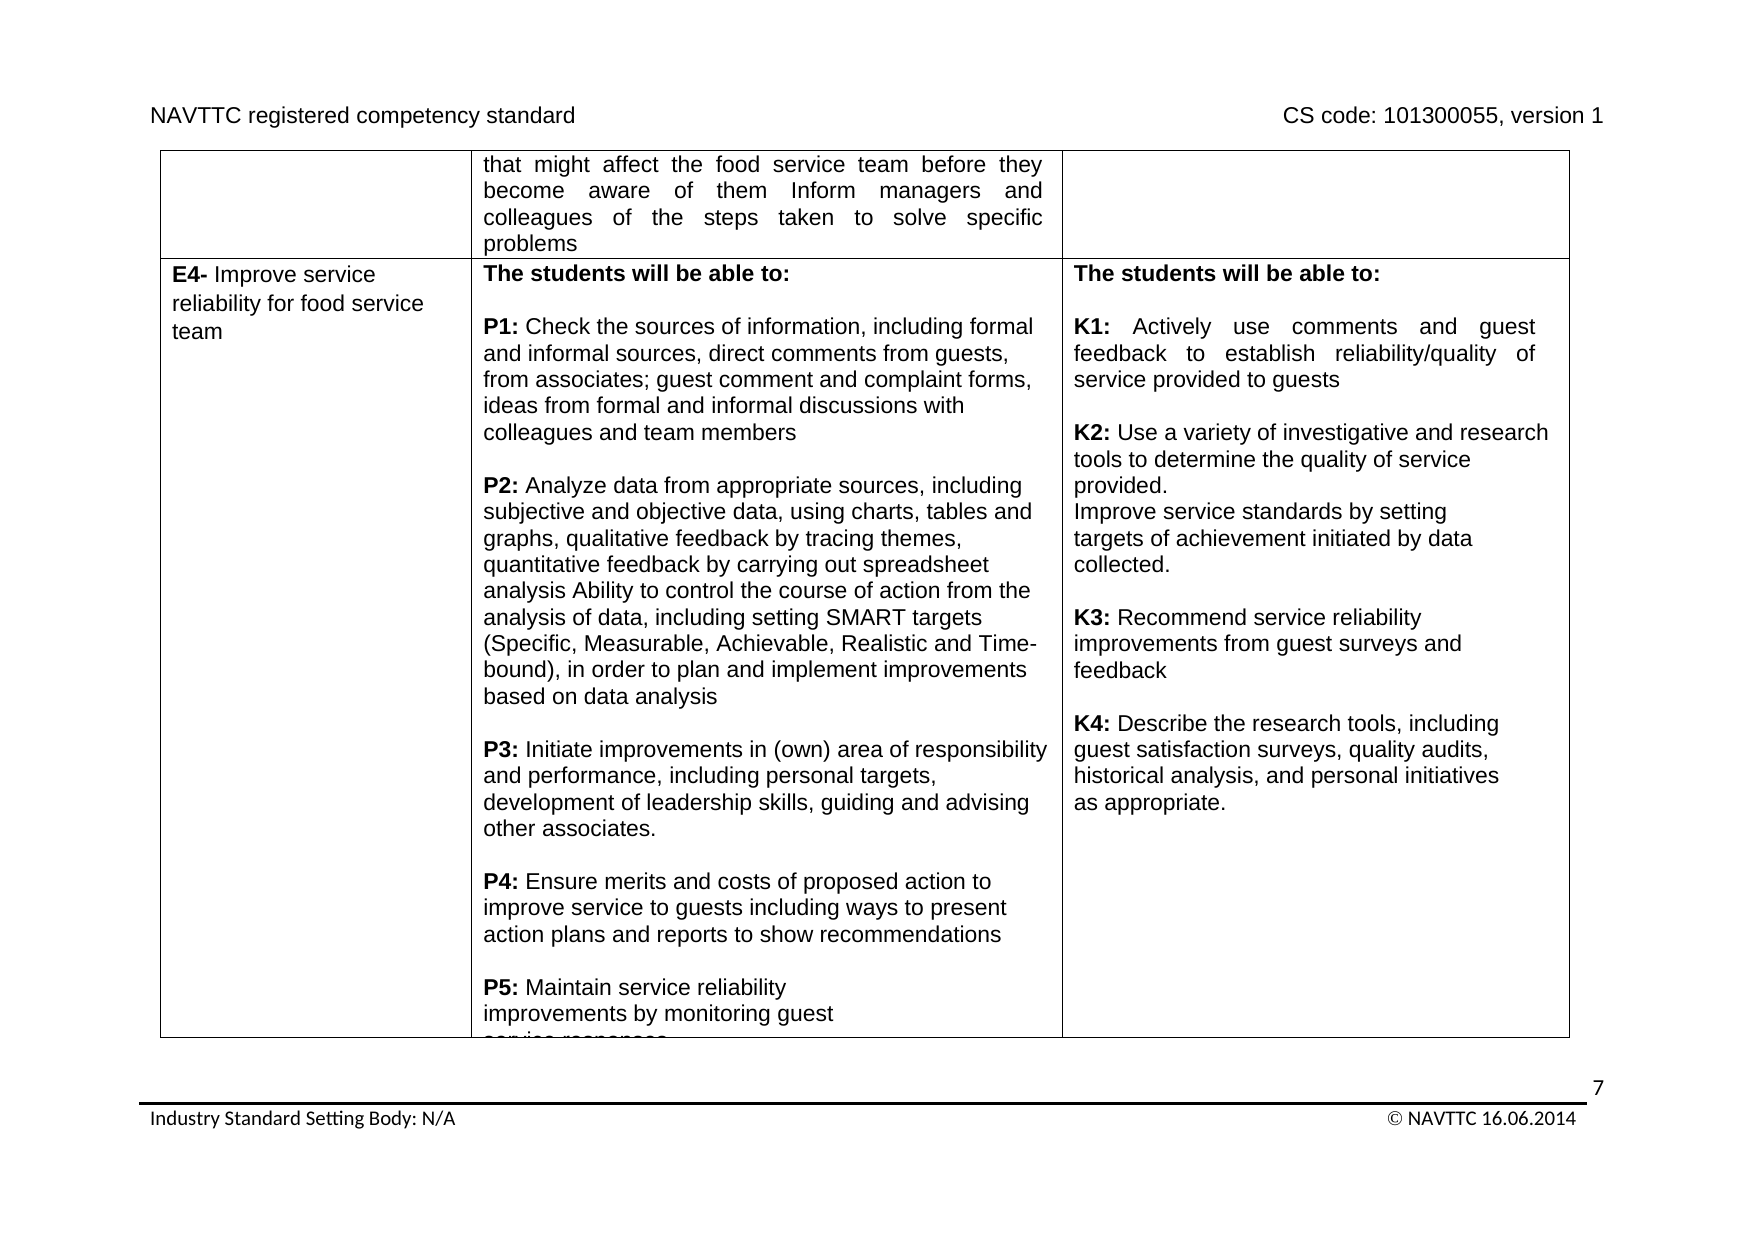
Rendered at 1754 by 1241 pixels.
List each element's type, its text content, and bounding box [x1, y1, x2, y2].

table_cell E4- Improve service reliability for food service team [161, 259, 471, 1037]
table_cell The students will be able to: K1: Actively use comments and guest feedback to establish reliability/quality of service provided to guests K2: Use a variety of investigative and research tools to determine the quality of service provided. Improve service standards by setting targets of achievement initiated by data collected. K3: Recommend service reliability improvements from guest surveys and feedback K4: Describe the research tools, including guest satisfaction surveys, quality audits, historical analysis, and personal initiatives as appropriate. [1063, 259, 1569, 1037]
table_cell The students will be able to: P1: Check the sources of information, including formal and informal sources, direct comments from guests, from associates; guest comment and complaint forms, ideas from formal and informal discussions with colleagues and team members P2: Analyze data from appropriate sources, including subjective and objective data, using charts, tables and graphs, qualitative feedback by tracing themes, quantitative feedback by carrying out spreadsheet analysis Ability to control the course of action from the analysis of data, including setting SMART targets (Specific, Measurable, Achievable, Realistic and Time-bound), in order to plan and implement improvements based on data analysis P3: Initiate improvements in (own) area of responsibility and performance, including personal targets, development of leadership skills, guiding and advising other associates. P4: Ensure merits and costs of proposed action to improve service to guests including ways to present action plans and reports to show recommendations P5: Maintain service reliability improvements by monitoring guest service responses [472, 259, 1062, 1037]
table_header that might affect the food service team before they become aware of them Inform managers and colleagues of the steps taken to solve specific problems [472, 151, 1062, 258]
table_header [1063, 151, 1569, 258]
table_header [161, 151, 471, 258]
